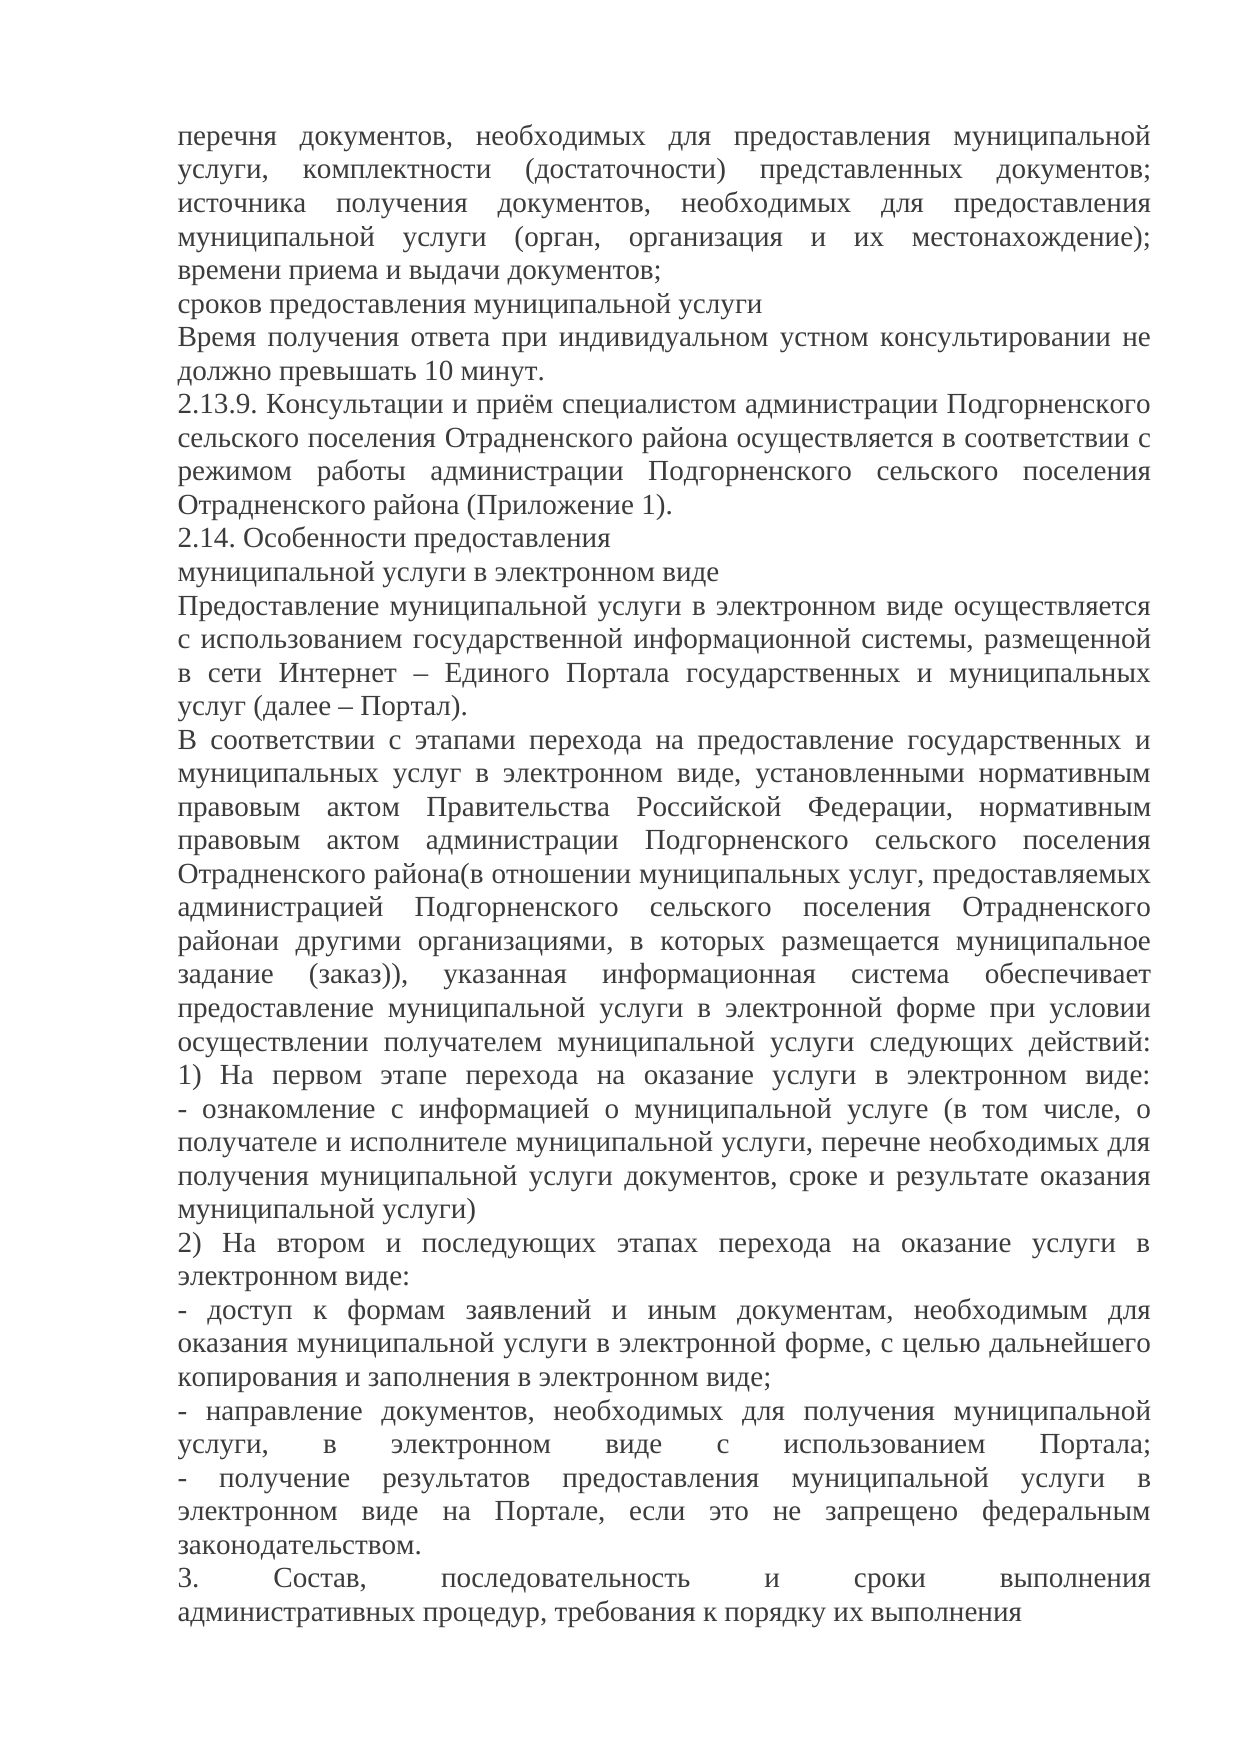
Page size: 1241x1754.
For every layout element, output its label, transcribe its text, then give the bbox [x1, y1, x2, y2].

text Время получения ответа при индивидуальном устном консультировании не должно превышать 10 минут. [177, 319, 1152, 386]
text - направление документов, необходимых для получения муниципальной услуги, в электронном виде с использованием Портала; - получение результатов предоставления муниципальной услуги в электронном виде на Портале, если это не запрещено федеральным законодательством. [177, 1393, 1152, 1560]
text 2) На втором и последующих этапах перехода на оказание услуги в электронном виде: [177, 1225, 1152, 1292]
text В соответствии с этапами перехода на предоставление государственных и муниципальных услуг в электронном виде, установленными нормативным правовым актом Правительства Российской Федерации, нормативным правовым актом администрации Подгорненского сельского поселения Отрадненского района(в отношении муниципальных услуг, предоставляемых администрацией Подгорненского сельского поселения Отрадненского районаи другими организациями, в которых размещается муниципальное задание (заказ)), указанная информационная система обеспечивает предоставление муниципальной услуги в электронной форме при условии осуществлении получателем муниципальной услуги следующих действий: 1) На первом этапе перехода на оказание услуги в электронном виде: - ознакомление с информацией о муниципальной услуге (в том числе, о получателе и исполнителе муниципальной услуги, перечне необходимых для получения муниципальной услуги документов, сроке и результате оказания муниципальной услуги) [177, 722, 1152, 1225]
text 2.13.9. Консультации и приём специалистом администрации Подгорненского сельского поселения Отрадненского района осуществляется в соответствии с режимом работы администрации Подгорненского сельского поселения Отрадненского района (Приложение 1). [177, 386, 1152, 521]
text Предоставление муниципальной услуги в электронном виде осуществляется с использованием государственной информационной системы, размещенной в сети Интернет – Единого Портала государственных и муниципальных услуг (далее – Портал). [177, 588, 1152, 722]
text 3. Состав, последовательность и сроки выполнения административных процедур, требования к порядку их выполнения [177, 1560, 1152, 1627]
text муниципальной услуги в электронном виде [177, 554, 1152, 588]
text 2.14. Особенности предоставления [177, 521, 1152, 554]
text - доступ к формам заявлений и иным документам, необходимым для оказания муниципальной услуги в электронной форме, с целью дальнейшего копирования и заполнения в электронном виде; [177, 1292, 1152, 1393]
text сроков предоставления муниципальной услуги [177, 286, 1152, 319]
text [177, 118, 1152, 286]
